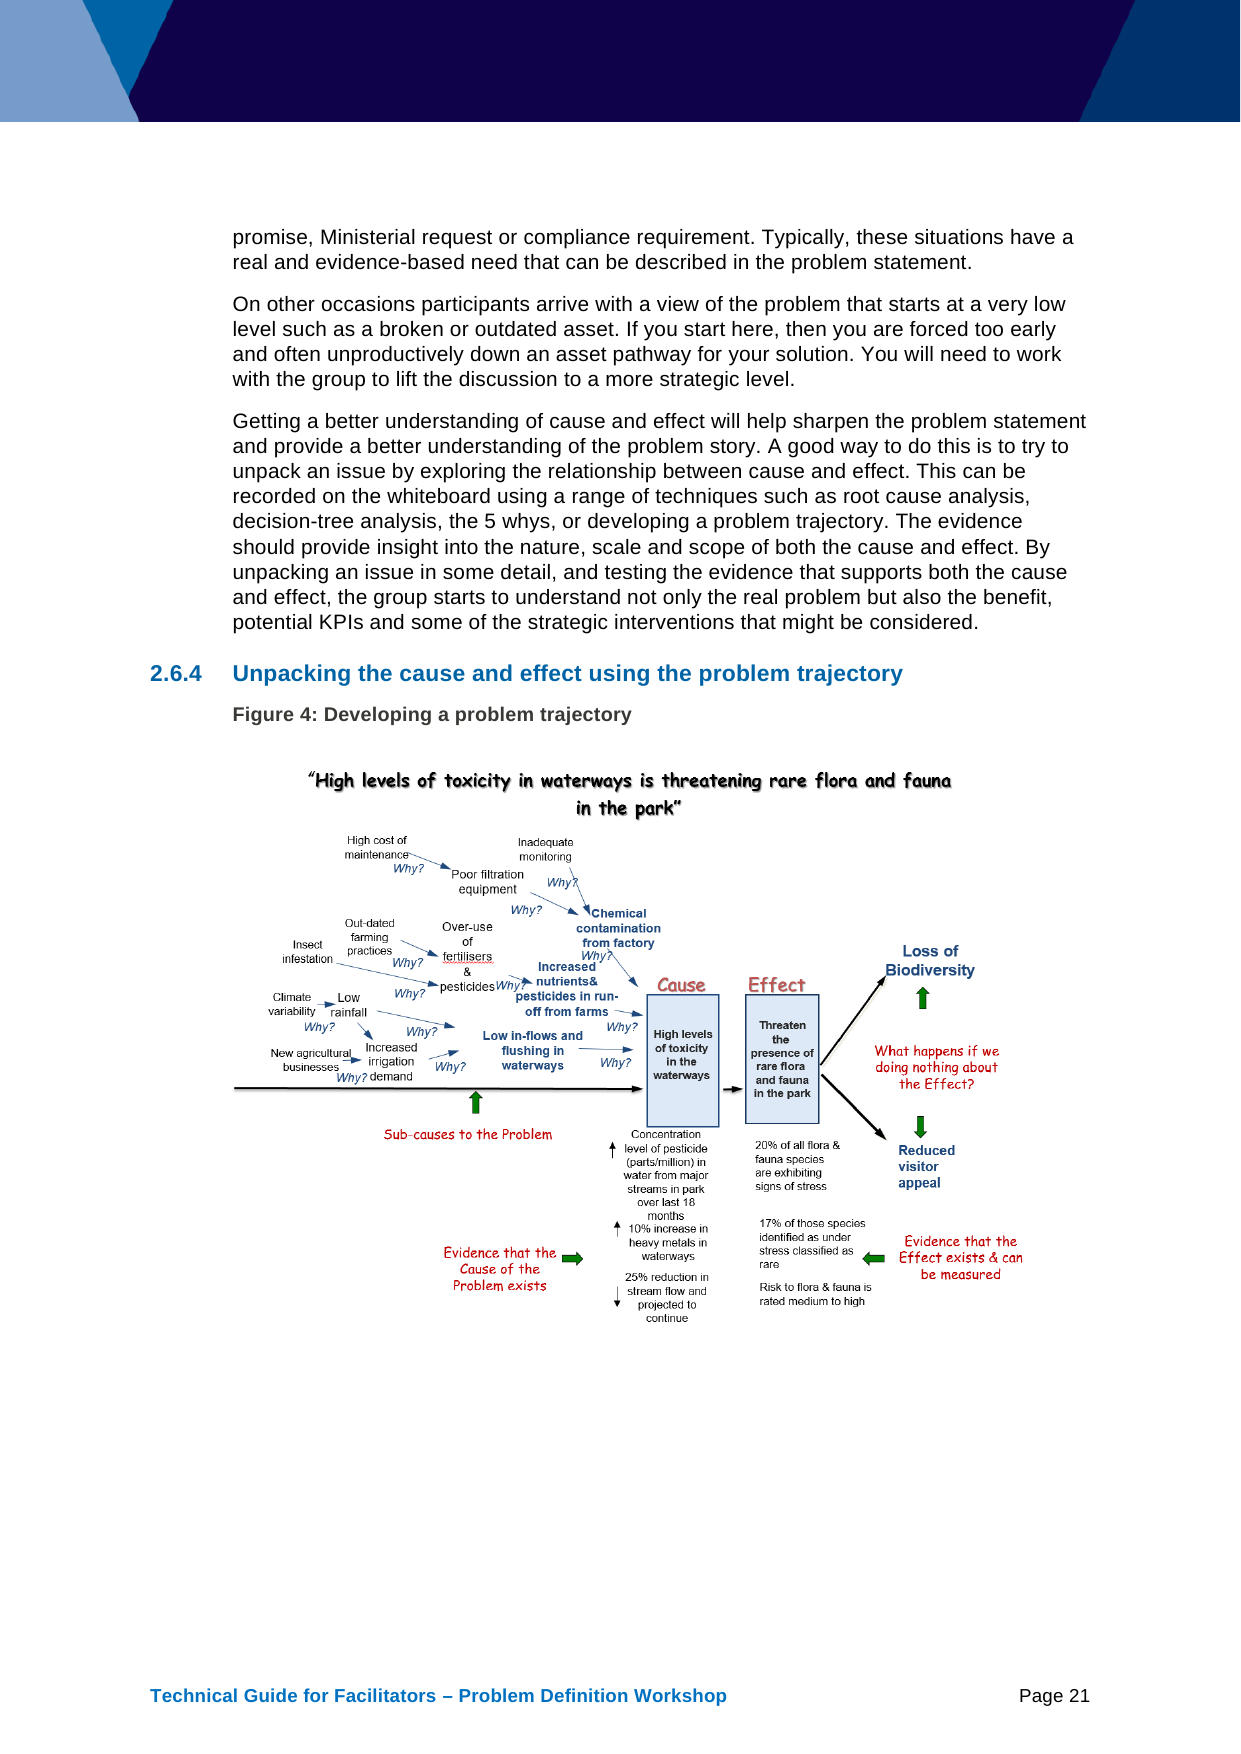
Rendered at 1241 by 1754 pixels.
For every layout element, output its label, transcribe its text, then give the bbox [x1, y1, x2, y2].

text Getting a better understanding of cause and effect will help sharpen the problem statement and provide a better understanding of the problem story. A good way to do this is to try to unpack an issue by exploring the relationship between cause and effect. This can be recorded on the whiteboard using a range of techniques such as root cause analysis, decision-tree analysis, the 5 whys, or developing a problem trajectory. The evidence should provide insight into the nature, scale and scope of both the cause and effect. By unpacking an issue in some detail, and testing the evidence that supports both the cause and effect, the group starts to understand not only the real problem but also the benefit, potential KPIs and some of the strategic interventions that might be considered. [232, 409, 1090, 634]
subtitle Unpacking the cause and effect using the problem trajectory [150, 660, 1090, 686]
picture [0, 0, 1241, 122]
text On other occasions participants arrive with a view of the problem that starts at a very low level such as a broken or outdated asset. If you start here, then you are forced too early and often unproductively down an asset pathway for your solution. You will need to work with the group to lift the discussion to a more strategic level. [232, 292, 1090, 391]
picture [232, 742, 1033, 1329]
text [232, 225, 1090, 274]
